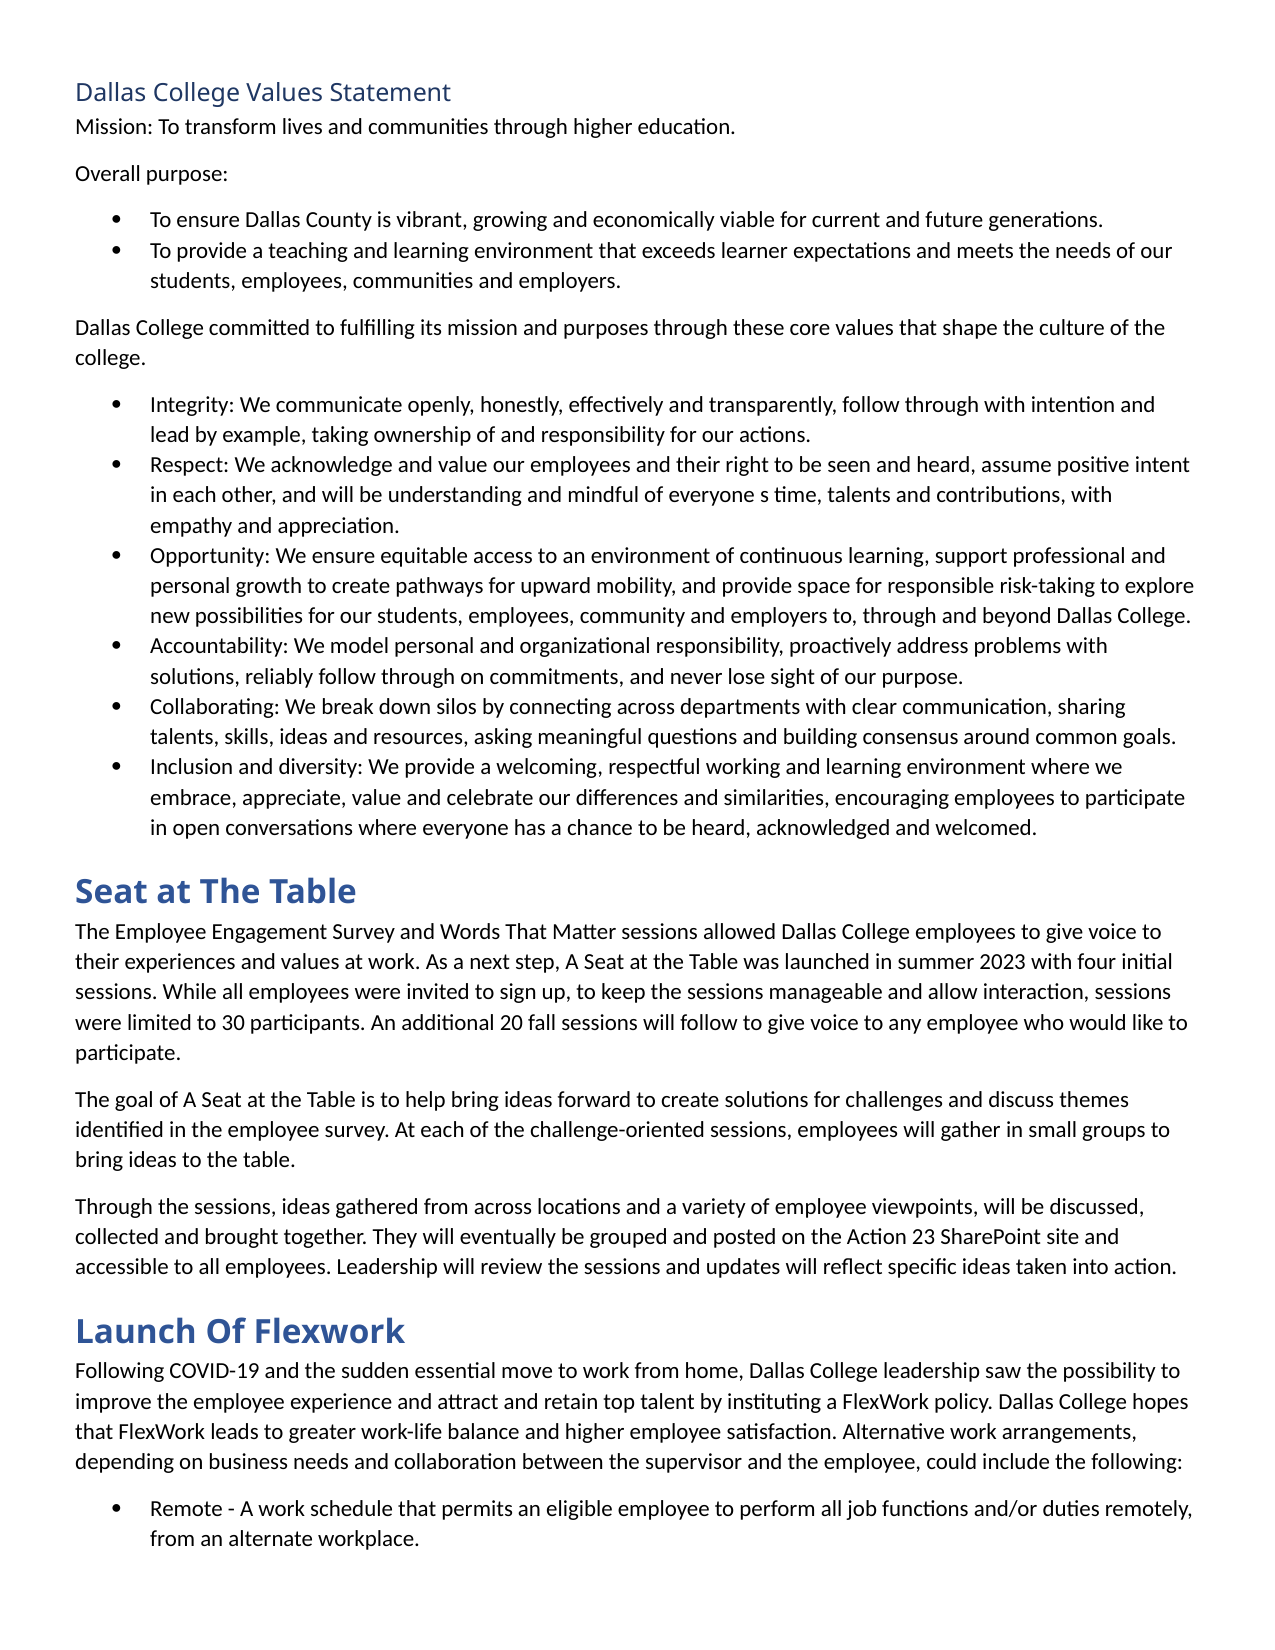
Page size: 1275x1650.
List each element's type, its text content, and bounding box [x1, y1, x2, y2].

list Inclusion and diversity: We provide a welcoming, respectful working and learning environment where we embrace, appreciate, value and celebrate our differences and similarities, encouraging employees to participate in open conversations where everyone has a chance to be heard, acknowledged and welcomed. [112, 752, 1200, 841]
list To ensure Dallas County is vibrant, growing and economically viable for current and future generations. [112, 206, 1200, 233]
subtitle Dallas College Values Statement [75, 75, 1200, 109]
text Overall purpose: [75, 159, 1200, 187]
list Remote - A work schedule that permits an eligible employee to perform all job functions and/or duties remotely, from an alternate workplace. [112, 1494, 1200, 1552]
text Following COVID-19 and the sudden essential move to work from home, Dallas College leadership saw the possibility to improve the employee experience and attract and retain top talent by instituting a FlexWork policy. Dallas College hopes that FlexWork leads to greater work-life balance and higher employee satisfaction. Alternative work arrangements, depending on business needs and collaboration between the supervisor and the employee, could include the following: [75, 1357, 1200, 1475]
text Dallas College committed to fulfilling its mission and purposes through these core values that shape the culture of the college. [75, 313, 1200, 371]
text The Employee Engagement Survey and Words That Matter sessions allowed Dallas College employees to give voice to their experiences and values at work. As a next step, A Seat at the Table was launched in summer 2023 with four initial sessions. While all employees were invited to sign up, to keep the sessions manageable and allow interaction, sessions were limited to 30 participants. An additional 20 fall sessions will follow to give voice to any employee who would like to participate. [75, 917, 1200, 1066]
list Accountability: We model personal and organizational responsibility, proactively address problems with solutions, reliably follow through on commitments, and never lose sight of our purpose. [112, 632, 1200, 690]
list Collaborating: We break down silos by connecting across departments with clear communication, sharing talents, skills, ideas and resources, asking meaningful questions and building consensus around common goals. [112, 692, 1200, 750]
subtitle Launch Of Flexwork [75, 1308, 1200, 1353]
list To provide a teaching and learning environment that exceeds learner expectations and meets the needs of our students, employees, communities and employers. [112, 236, 1200, 294]
subtitle Seat at The Table [75, 868, 1200, 913]
text Mission: To transform lives and communities through higher education. [75, 112, 1200, 140]
text The goal of A Seat at the Table is to help bring ideas forward to create solutions for challenges and discuss themes identified in the employee survey. At each of the challenge-oriented sessions, employees will gather in small groups to bring ideas to the table. [75, 1085, 1200, 1173]
text Through the sessions, ideas gathered from across locations and a variety of employee viewpoints, will be discussed, collected and brought together. They will eventually be grouped and posted on the Action 23 SharePoint site and accessible to all employees. Leadership will review the sessions and updates will reflect specific ideas taken into action. [75, 1192, 1200, 1280]
list Integrity: We communicate openly, honestly, effectively and transparently, follow through with intention and lead by example, taking ownership of and responsibility for our actions. [112, 390, 1200, 448]
list Opportunity: We ensure equitable access to an environment of continuous learning, support professional and personal growth to create pathways for upward mobility, and provide space for responsible risk-taking to explore new possibilities for our students, employees, community and employers to, through and beyond Dallas College. [112, 541, 1200, 629]
list Respect: We acknowledge and value our employees and their right to be seen and heard, assume positive intent in each other, and will be understanding and mindful of everyone s time, talents and contributions, with empathy and appreciation. [112, 450, 1200, 539]
